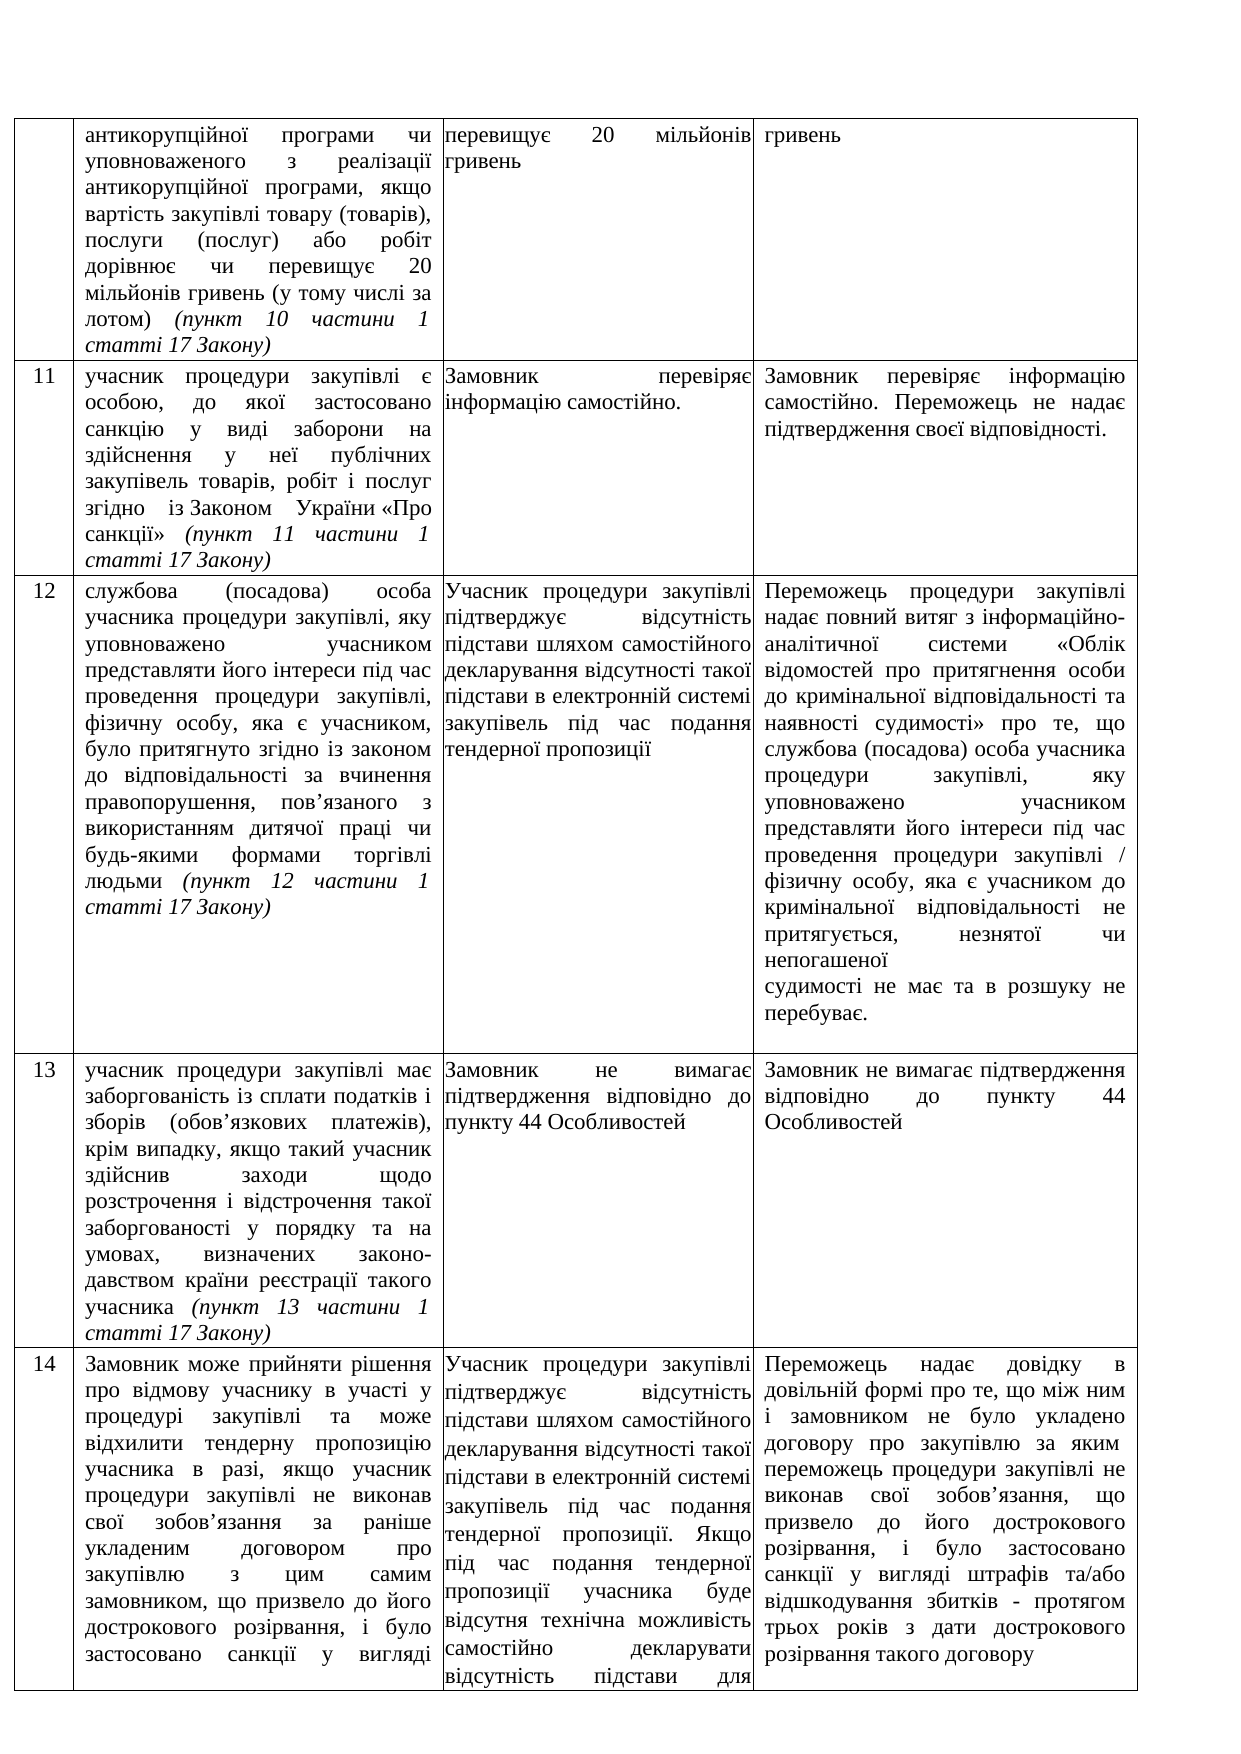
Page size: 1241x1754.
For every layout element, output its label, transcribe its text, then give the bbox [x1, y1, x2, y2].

table_cell Замовник перевіряє інформацію самостійно. [444, 361, 753, 574]
table_cell 13 [15, 1054, 73, 1347]
table_cell Замовник не вимагає підтвердження відповідно до пункту 44 Особливостей [444, 1054, 753, 1347]
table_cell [444, 119, 753, 359]
table_cell 12 [15, 576, 73, 1053]
table_cell Учасник процедури закупівлі підтверджує відсутність підстави шляхом самостійного декларування відсутності такої підстави в електронній системі закупівель під час подання тендерної пропозиції [444, 576, 753, 1053]
table_cell Замовник перевіряє інформацію самостійно. Переможець не надає підтвердження своєї відповідності. [754, 361, 1137, 574]
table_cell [754, 1348, 1137, 1690]
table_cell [74, 1348, 443, 1690]
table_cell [74, 119, 443, 359]
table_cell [754, 119, 1137, 359]
table_cell 14 [15, 1348, 73, 1690]
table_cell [444, 1348, 753, 1690]
table_cell 11 [15, 361, 73, 574]
table_cell Переможець процедури закупівлі надає повний витяг з інформаційно-аналітичної системи «Облік відомостей про притягнення особи до кримінальної відповідальності та наявності судимості» про те, що службова (посадова) особа учасника процедури закупівлі, яку уповноважено учасником представляти його інтереси під час проведення процедури закупівлі / фізичну особу, яка є учасником до кримінальної відповідальності не притягується, незнятої чи непогашеної судимості не має та в розшуку не перебуває. [754, 576, 1137, 1053]
table_cell 10 [15, 119, 73, 359]
table_cell службова (посадова) особа учасника процедури закупівлі, яку уповноважено учасником представляти його інтереси під час проведення процедури закупівлі, фізичну особу, яка є учасником, було притягнуто згідно із законом до відповідальності за вчинення правопорушення, пов’язаного з використанням дитячої праці чи будь-якими формами торгівлі людьми (пункт 12 частини 1 статті 17 Закону) [74, 576, 443, 1053]
table_cell Замовник не вимагає підтвердження відповідно до пункту 44 Особливостей [754, 1054, 1137, 1347]
table_cell учасник процедури закупівлі має заборгованість із сплати податків і зборів (обов’язкових платежів), крім випадку, якщо такий учасник здійснив заходи щодо розстрочення і відстрочення такої заборгованості у порядку та на умовах, визначених законо-давством країни реєстрації такого учасника (пункт 13 частини 1 статті 17 Закону) [74, 1054, 443, 1347]
table_cell учасник процедури закупівлі є особою, до якої застосовано санкцію у виді заборони на здійснення у неї публічних закупівель товарів, робіт і послуг згідно із Законом України «Про санкції» (пункт 11 частини 1 статті 17 Закону) [74, 361, 443, 574]
